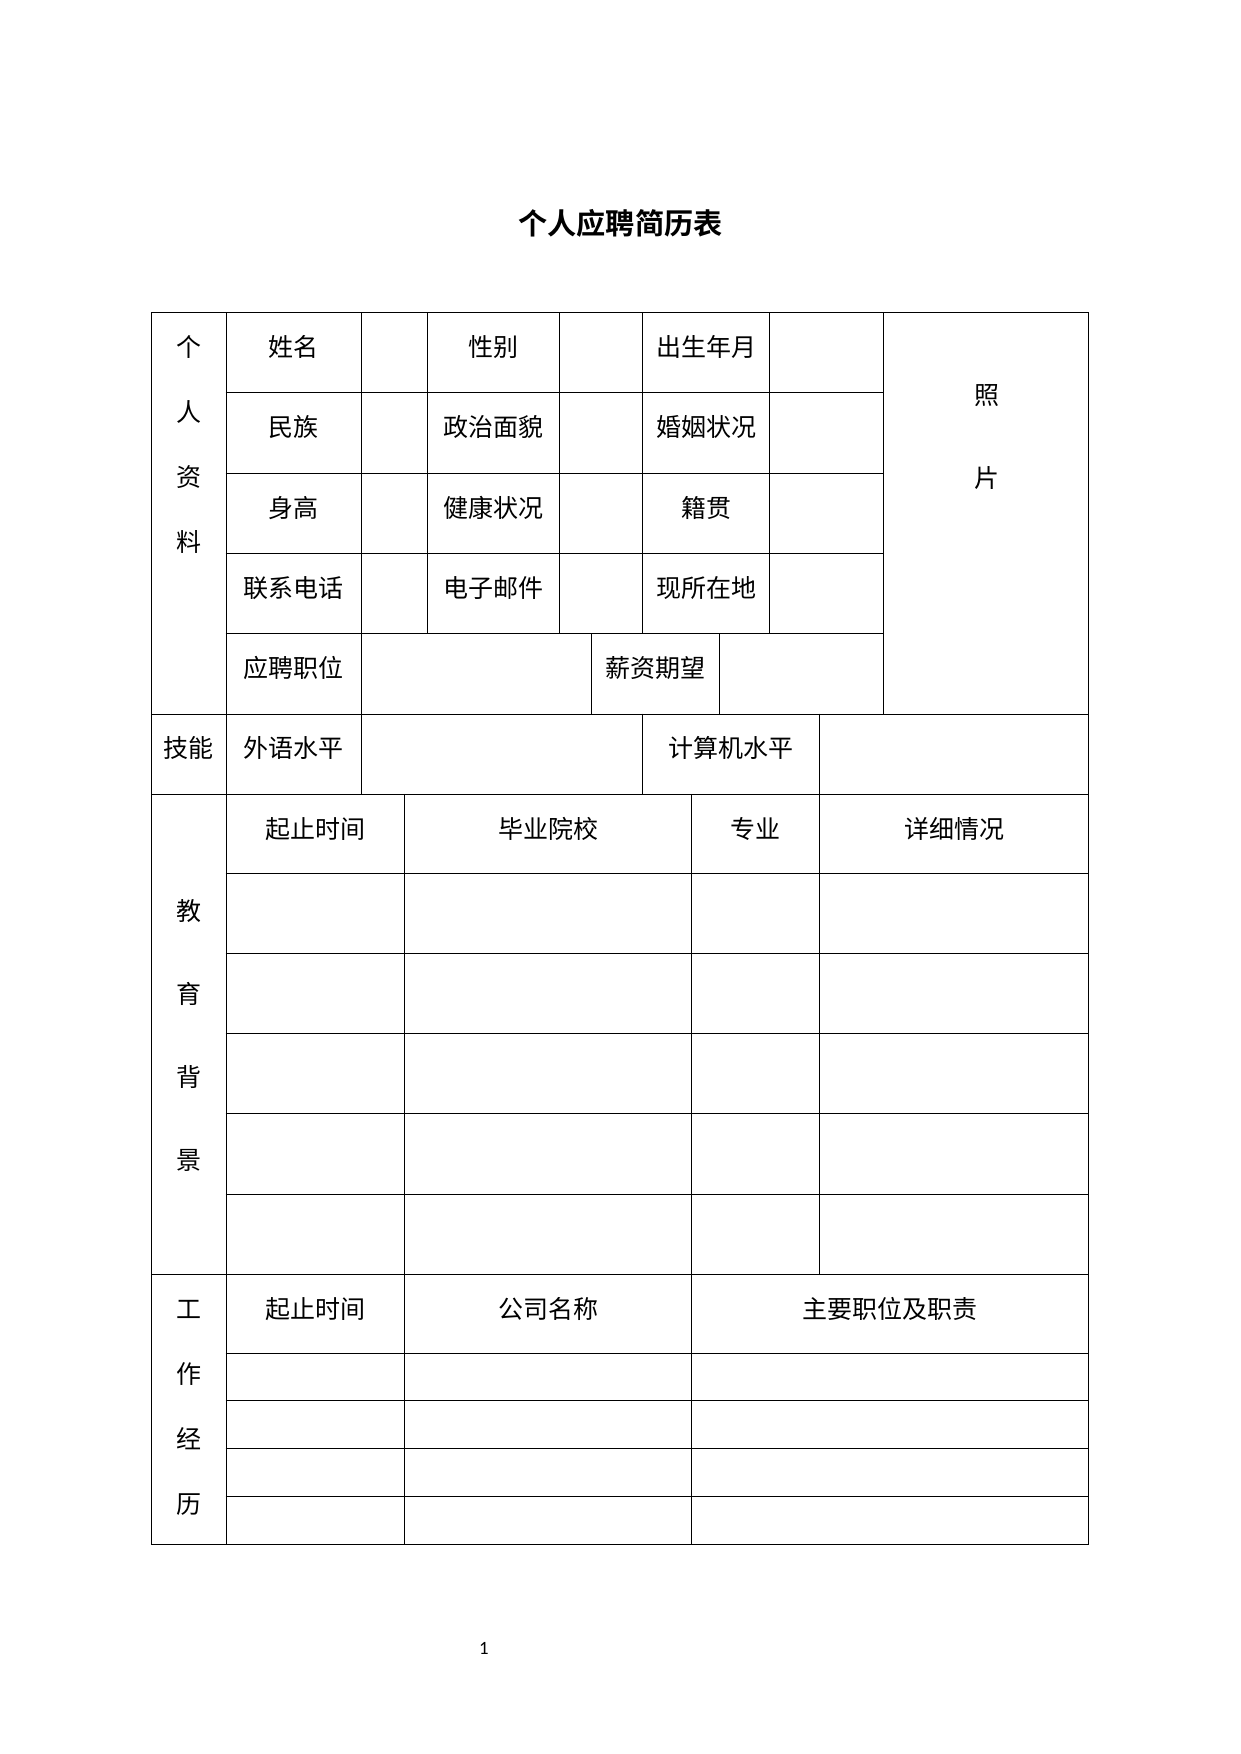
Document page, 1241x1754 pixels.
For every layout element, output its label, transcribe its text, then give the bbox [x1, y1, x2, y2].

table_cell [227, 1034, 404, 1113]
table_header 照 片 [884, 313, 1088, 713]
table_cell 专业 [692, 795, 819, 872]
table_cell [227, 1497, 404, 1544]
table_cell [692, 1449, 1088, 1496]
table_cell [820, 954, 1088, 1033]
table_cell [405, 874, 691, 953]
table_cell [405, 1034, 691, 1113]
table_cell 技能 [152, 715, 226, 794]
table_cell [692, 1497, 1088, 1544]
table_cell 起止时间 [227, 1275, 404, 1352]
table_cell [560, 393, 642, 473]
table_header 出生年月 [643, 313, 769, 392]
table_cell 计算机水平 [643, 715, 819, 794]
table_cell [560, 554, 642, 633]
table_cell [692, 954, 819, 1033]
table_cell [362, 554, 427, 633]
table_cell 政治面貌 [428, 393, 559, 473]
table_cell [362, 634, 591, 713]
table_cell 公司名称 [405, 1275, 691, 1352]
table_header 性别 [428, 313, 559, 392]
table_cell 籍贯 [643, 474, 769, 553]
table_cell 电子邮件 [428, 554, 559, 633]
table_cell [362, 474, 427, 553]
table_cell [720, 634, 883, 713]
table_header 姓名 [227, 313, 361, 392]
table_cell [692, 1401, 1088, 1448]
table_cell [362, 393, 427, 473]
table_cell 毕业院校 [405, 795, 691, 872]
table_cell 身高 [227, 474, 361, 553]
subtitle 个人应聘简历表 [187, 189, 1053, 254]
table_cell 工 作 经 历 [152, 1275, 226, 1544]
table_cell [405, 1195, 691, 1274]
table_cell [405, 1497, 691, 1544]
table_cell 应聘职位 [227, 634, 361, 713]
table_cell 健康状况 [428, 474, 559, 553]
table_cell [227, 1449, 404, 1496]
table_cell [692, 1034, 819, 1113]
table_cell [820, 715, 1088, 794]
table_cell [770, 554, 883, 633]
table_cell [227, 874, 404, 953]
table_cell [227, 1354, 404, 1400]
table_cell [405, 1401, 691, 1448]
table_cell [820, 874, 1088, 953]
table_cell [405, 954, 691, 1033]
table_cell 联系电话 [227, 554, 361, 633]
table_cell 主要职位及职责 [692, 1275, 1088, 1352]
table_cell [770, 474, 883, 553]
table_cell [820, 1034, 1088, 1113]
table_cell [692, 874, 819, 953]
table_cell 薪资期望 [592, 634, 719, 713]
table_cell [820, 1114, 1088, 1194]
table_cell [227, 1114, 404, 1194]
table_header [770, 313, 883, 392]
table_header [362, 313, 427, 392]
table_cell [560, 474, 642, 553]
table_cell [405, 1449, 691, 1496]
table_cell [362, 715, 642, 794]
table_cell [227, 1195, 404, 1274]
table_header 个 人 资 料 [152, 313, 226, 713]
table_cell [692, 1114, 819, 1194]
table_cell [820, 1195, 1088, 1274]
table_cell 婚姻状况 [643, 393, 769, 473]
table_cell 详细情况 [820, 795, 1088, 872]
table_cell [405, 1354, 691, 1400]
table_header [560, 313, 642, 392]
table_cell [692, 1195, 819, 1274]
table_cell 外语水平 [227, 715, 361, 794]
table_cell 起止时间 [227, 795, 404, 872]
table_cell [770, 393, 883, 473]
table_cell 民族 [227, 393, 361, 473]
table_cell [692, 1354, 1088, 1400]
table_cell [227, 954, 404, 1033]
table_cell 教 育 背 景 [152, 795, 226, 1274]
table_cell [227, 1401, 404, 1448]
table_cell [405, 1114, 691, 1194]
table_cell 现所在地 [643, 554, 769, 633]
